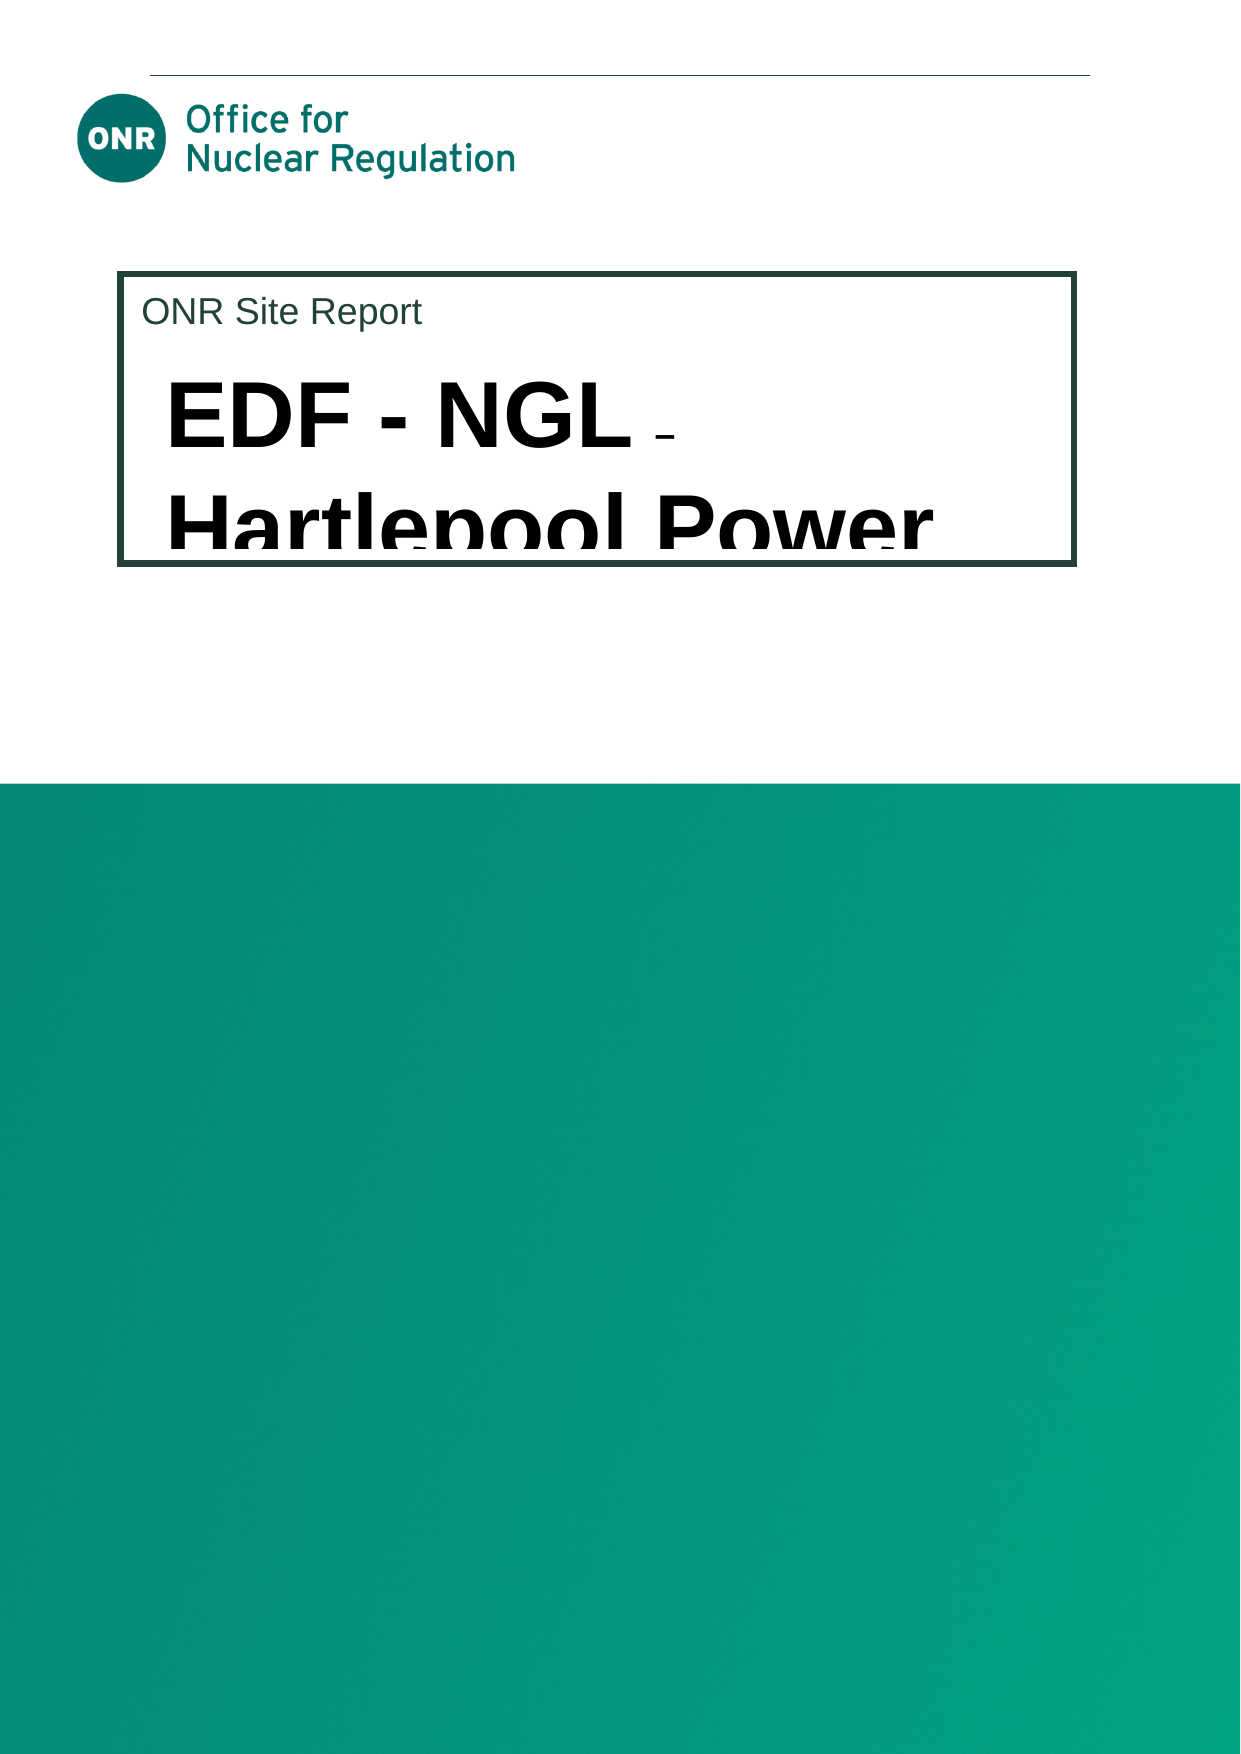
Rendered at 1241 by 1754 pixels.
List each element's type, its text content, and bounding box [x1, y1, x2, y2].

table_header [120, 150, 1074, 271]
table_cell ONR Site Report – [124, 277, 1071, 560]
picture [0, 0, 1241, 1754]
